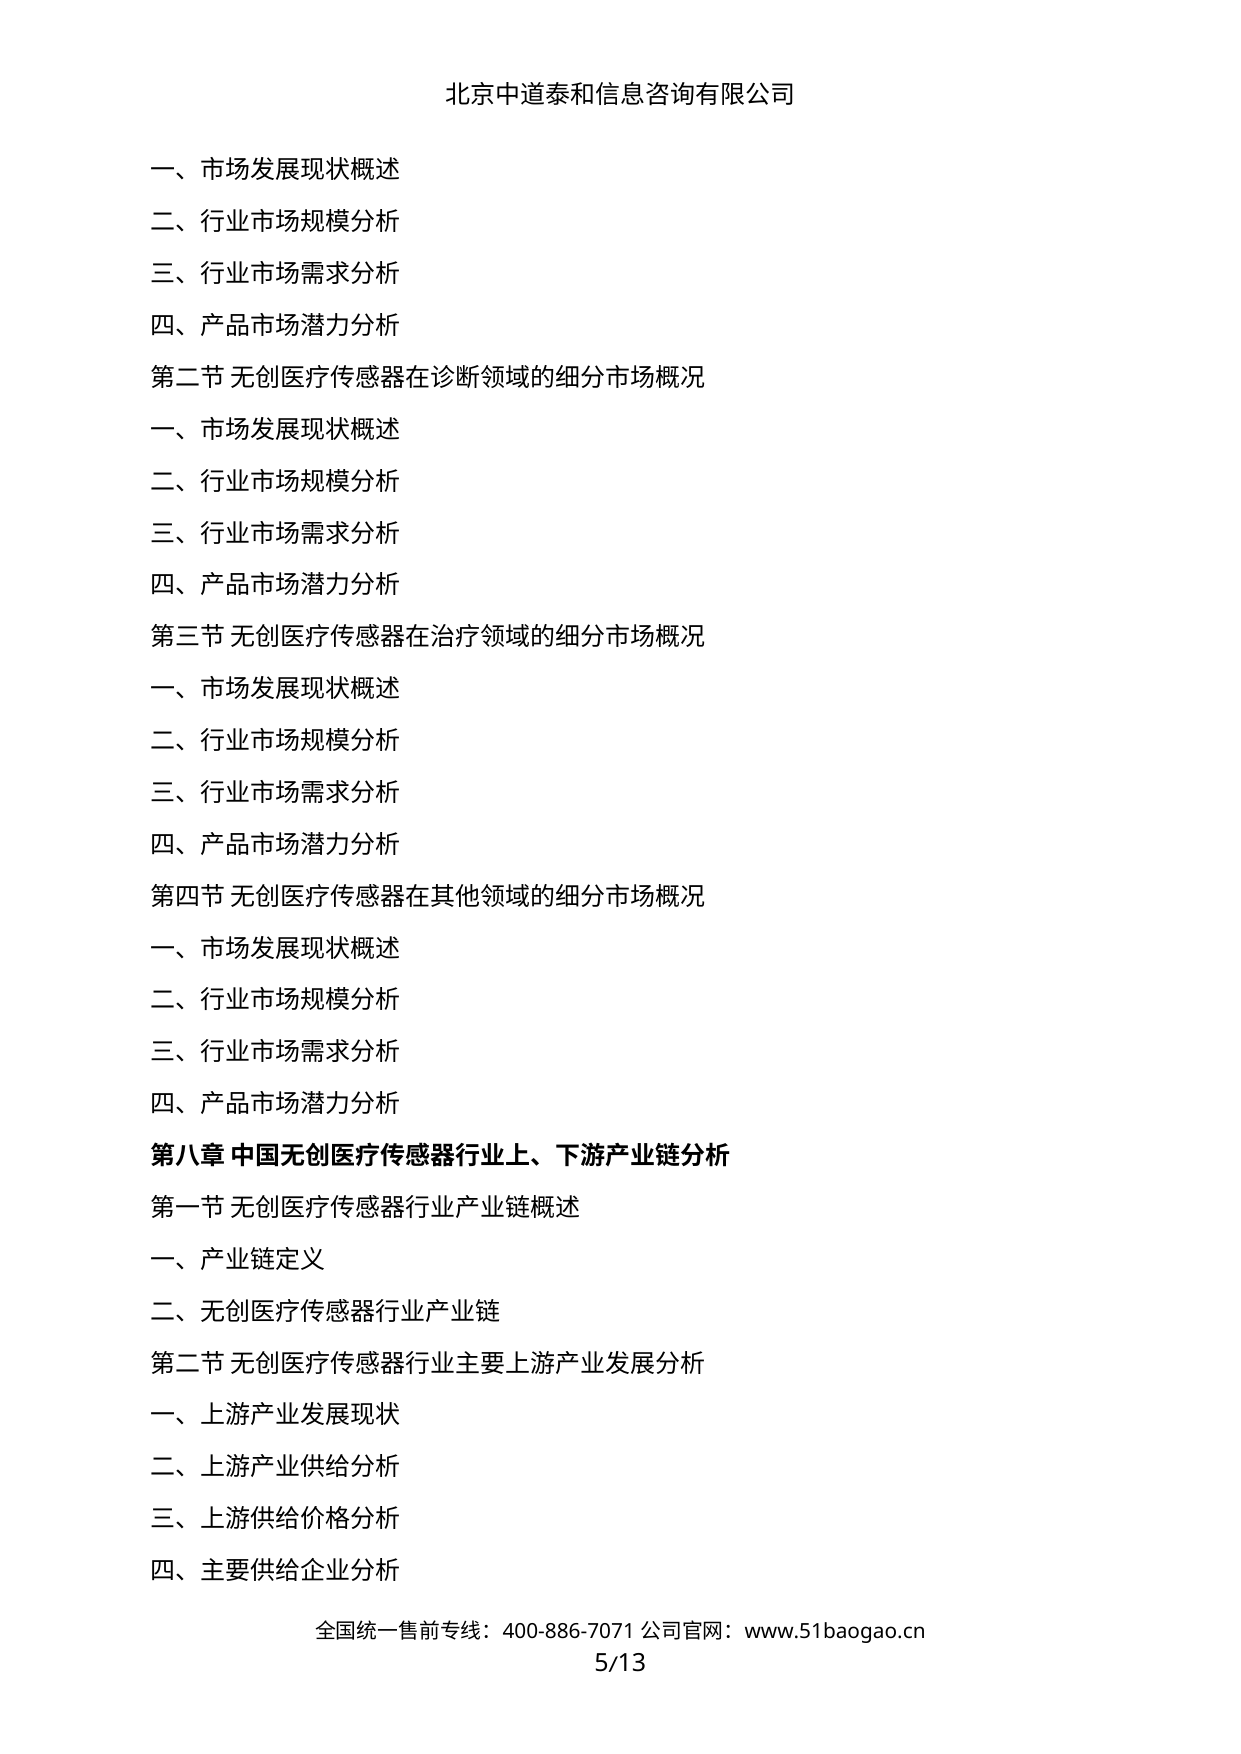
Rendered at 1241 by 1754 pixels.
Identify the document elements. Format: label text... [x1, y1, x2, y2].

text 二、无创医疗传感器行业产业链 [150, 1291, 1090, 1327]
text 第一节 无创医疗传感器行业产业链概述 [150, 1187, 1090, 1224]
text 一、市场发展现状概述 [150, 150, 1090, 186]
text 一、上游产业发展现状 [150, 1395, 1090, 1431]
text 三、行业市场需求分析 [150, 254, 1090, 290]
text 一、市场发展现状概述 [150, 928, 1090, 964]
text 一、市场发展现状概述 [150, 669, 1090, 705]
text 第八章 中国无创医疗传感器行业上、下游产业链分析 [150, 1136, 1090, 1172]
text 二、行业市场规模分析 [150, 461, 1090, 497]
text 四、产品市场潜力分析 [150, 824, 1090, 861]
text 第四节 无创医疗传感器在其他领域的细分市场概况 [150, 876, 1090, 912]
text 第三节 无创医疗传感器在治疗领域的细分市场概况 [150, 617, 1090, 653]
text 一、产业链定义 [150, 1239, 1090, 1276]
text 二、行业市场规模分析 [150, 721, 1090, 757]
text 二、行业市场规模分析 [150, 980, 1090, 1016]
text 四、产品市场潜力分析 [150, 1084, 1090, 1120]
text 二、上游产业供给分析 [150, 1447, 1090, 1483]
text 四、产品市场潜力分析 [150, 306, 1090, 342]
text 第二节 无创医疗传感器行业主要上游产业发展分析 [150, 1343, 1090, 1379]
text 四、产品市场潜力分析 [150, 565, 1090, 601]
text 四、主要供给企业分析 [150, 1551, 1090, 1587]
text 二、行业市场规模分析 [150, 202, 1090, 238]
text 三、上游供给价格分析 [150, 1499, 1090, 1535]
text 一、市场发展现状概述 [150, 409, 1090, 446]
text 第二节 无创医疗传感器在诊断领域的细分市场概况 [150, 357, 1090, 394]
text 三、行业市场需求分析 [150, 772, 1090, 809]
text 三、行业市场需求分析 [150, 513, 1090, 549]
text 三、行业市场需求分析 [150, 1032, 1090, 1068]
